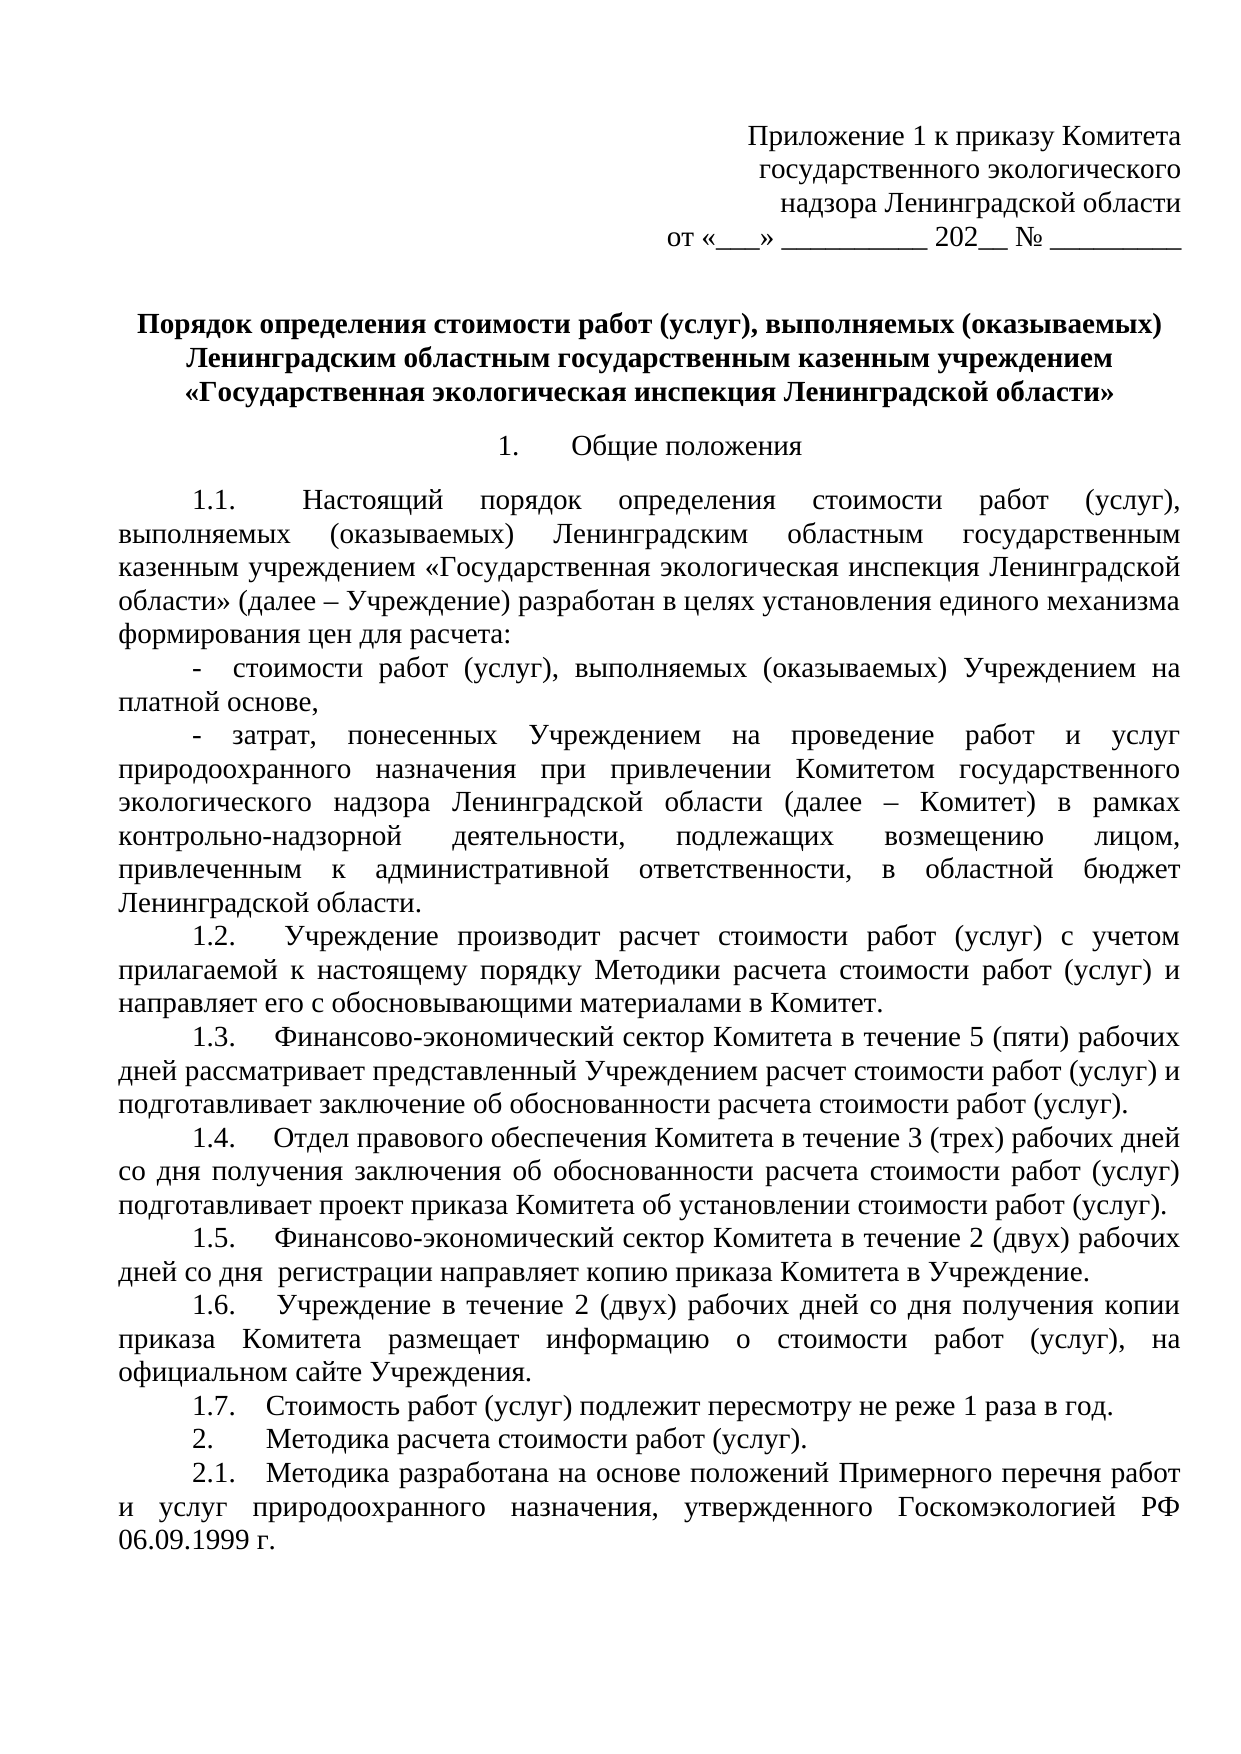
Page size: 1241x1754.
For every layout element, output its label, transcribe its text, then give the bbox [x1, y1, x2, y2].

text 1.6. Учреждение в течение 2 (двух) рабочих дней со дня получения копии приказа Комитета размещает информацию о стоимости работ (услуг), на официальном сайте Учреждения. [118, 1287, 1181, 1388]
text 1.3. Финансово-экономический сектор Комитета в течение 5 (пяти) рабочих дней рассматривает представленный Учреждением расчет стоимости работ (услуг) и подготавливает заключение об обоснованности расчета стоимости работ (услуг). [118, 1019, 1181, 1120]
text Порядок определения стоимости работ (услуг), выполняемых (оказываемых) Ленинградским областным государственным казенным учреждением «Государственная экологическая инспекция Ленинградской области» [118, 307, 1181, 407]
text - затрат, понесенных Учреждением на проведение работ и услуг природоохранного назначения при привлечении Комитетом государственного экологического надзора Ленинградской области (далее – Комитет) в рамках контрольно-надзорной деятельности, подлежащих возмещению лицом, привлеченным к административной ответственности, в областной бюджет Ленинградской области. [118, 717, 1181, 918]
text 1.4. Отдел правового обеспечения Комитета в течение 3 (трех) рабочих дней со дня получения заключения об обоснованности расчета стоимости работ (услуг) подготавливает проект приказа Комитета об установлении стоимости работ (услуг). [118, 1120, 1181, 1220]
text надзора Ленинградской области [118, 185, 1181, 219]
text Приложение 1 к приказу Комитета [118, 118, 1181, 152]
text государственного экологического [118, 152, 1181, 185]
text 1. Общие положения [118, 428, 1181, 462]
text 2.1. Методика разработана на основе положений Примерного перечня работ и услуг природоохранного назначения, утвержденного Госкомэкологией РФ 06.09.1999 г. [118, 1455, 1181, 1556]
text - стоимости работ (услуг), выполняемых (оказываемых) Учреждением на платной основе, [118, 650, 1181, 717]
text 1.2. Учреждение производит расчет стоимости работ (услуг) с учетом прилагаемой к настоящему порядку Методики расчета стоимости работ (услуг) и направляет его с обосновывающими материалами в Комитет. [118, 918, 1181, 1019]
text 2. Методика расчета стоимости работ (услуг). [118, 1422, 1181, 1455]
text 1.7. Стоимость работ (услуг) подлежит пересмотру не реже 1 раза в год. [118, 1388, 1181, 1422]
text от «___» __________ 202__ № _________ [118, 219, 1181, 252]
text 1.5. Финансово-экономический сектор Комитета в течение 2 (двух) рабочих дней со дня регистрации направляет копию приказа Комитета в Учреждение. [118, 1220, 1181, 1287]
text 1.1. Настоящий порядок определения стоимости работ (услуг), выполняемых (оказываемых) Ленинградским областным государственным казенным учреждением «Государственная экологическая инспекция Ленинградской области» (далее – Учреждение) разработан в целях установления единого механизма формирования цен для расчета: [118, 482, 1181, 650]
